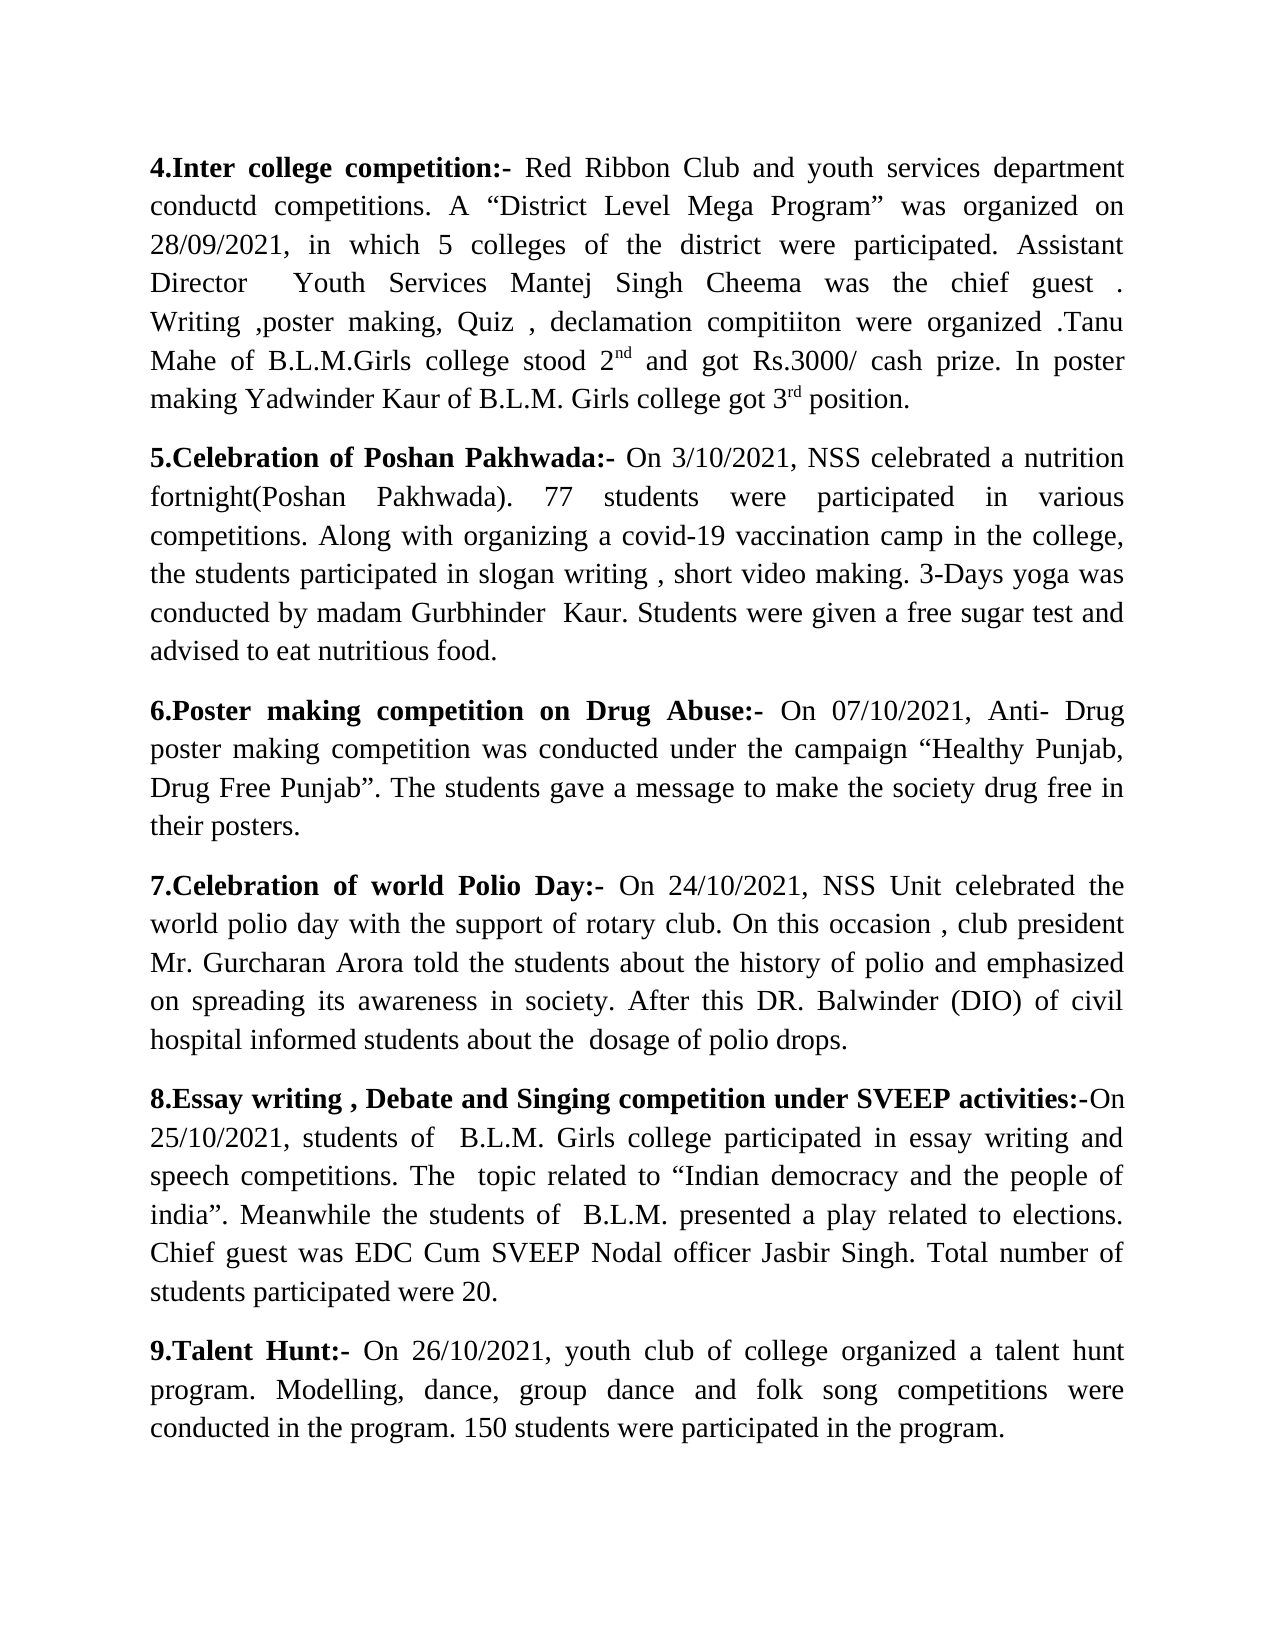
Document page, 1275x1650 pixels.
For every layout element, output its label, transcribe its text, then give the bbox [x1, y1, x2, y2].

text 5.Celebration of Poshan Pakhwada:- On 3/10/2021, NSS celebrated a nutrition fortnight(Poshan Pakhwada). 77 students were participated in various competitions. Along with organizing a covid-19 vaccination camp in the college, the students participated in slogan writing , short video making. 3-Days yoga was conducted by madam Gurbhinder Kaur. Students were given a free sugar test and advised to eat nutritious food. [150, 441, 1125, 667]
text 7.Celebration of world Polio Day:- On 24/10/2021, NSS Unit celebrated the world polio day with the support of rotary club. On this occasion , club president Mr. Gurcharan Arora told the students about the history of polio and emphasized on spreading its awareness in society. After this DR. Balwinder (DIO) of civil hospital informed students about the dosage of polio drops. [150, 868, 1125, 1055]
text 4.Inter college competition:- Red Ribbon Club and youth services department conductd competitions. A “District Level Mega Program” was organized on 28/09/2021, in which 5 colleges of the district were participated. Assistant Director Youth Services Mantej Singh Cheema was the chief guest . Writing ,poster making, Quiz , declamation compitiiton were organized .Tanu Mahe of B.L.M.Girls college stood 2nd and got Rs.3000/ cash prize. In poster making Yadwinder Kaur of B.L.M. Girls college got 3rd position. [150, 150, 1125, 415]
text 8.Essay writing , Debate and Singing competition under SVEEP activities:-On 25/10/2021, students of B.L.M. Girls college participated in essay writing and speech competitions. The topic related to “Indian democracy and the people of india”. Meanwhile the students of B.L.M. presented a play related to elections. Chief guest was EDC Cum SVEEP Nodal officer Jasbir Singh. Total number of students participated were 20. [150, 1081, 1125, 1307]
text 9.Talent Hunt:- On 26/10/2021, youth club of college organized a talent hunt program. Modelling, dance, group dance and folk song competitions were conducted in the program. 150 students were participated in the program. [150, 1333, 1125, 1444]
text 6.Poster making competition on Drug Abuse:- On 07/10/2021, Anti- Drug poster making competition was conducted under the campaign “Healthy Punjab, Drug Free Punjab”. The students gave a message to make the society drug free in their posters. [150, 693, 1125, 842]
